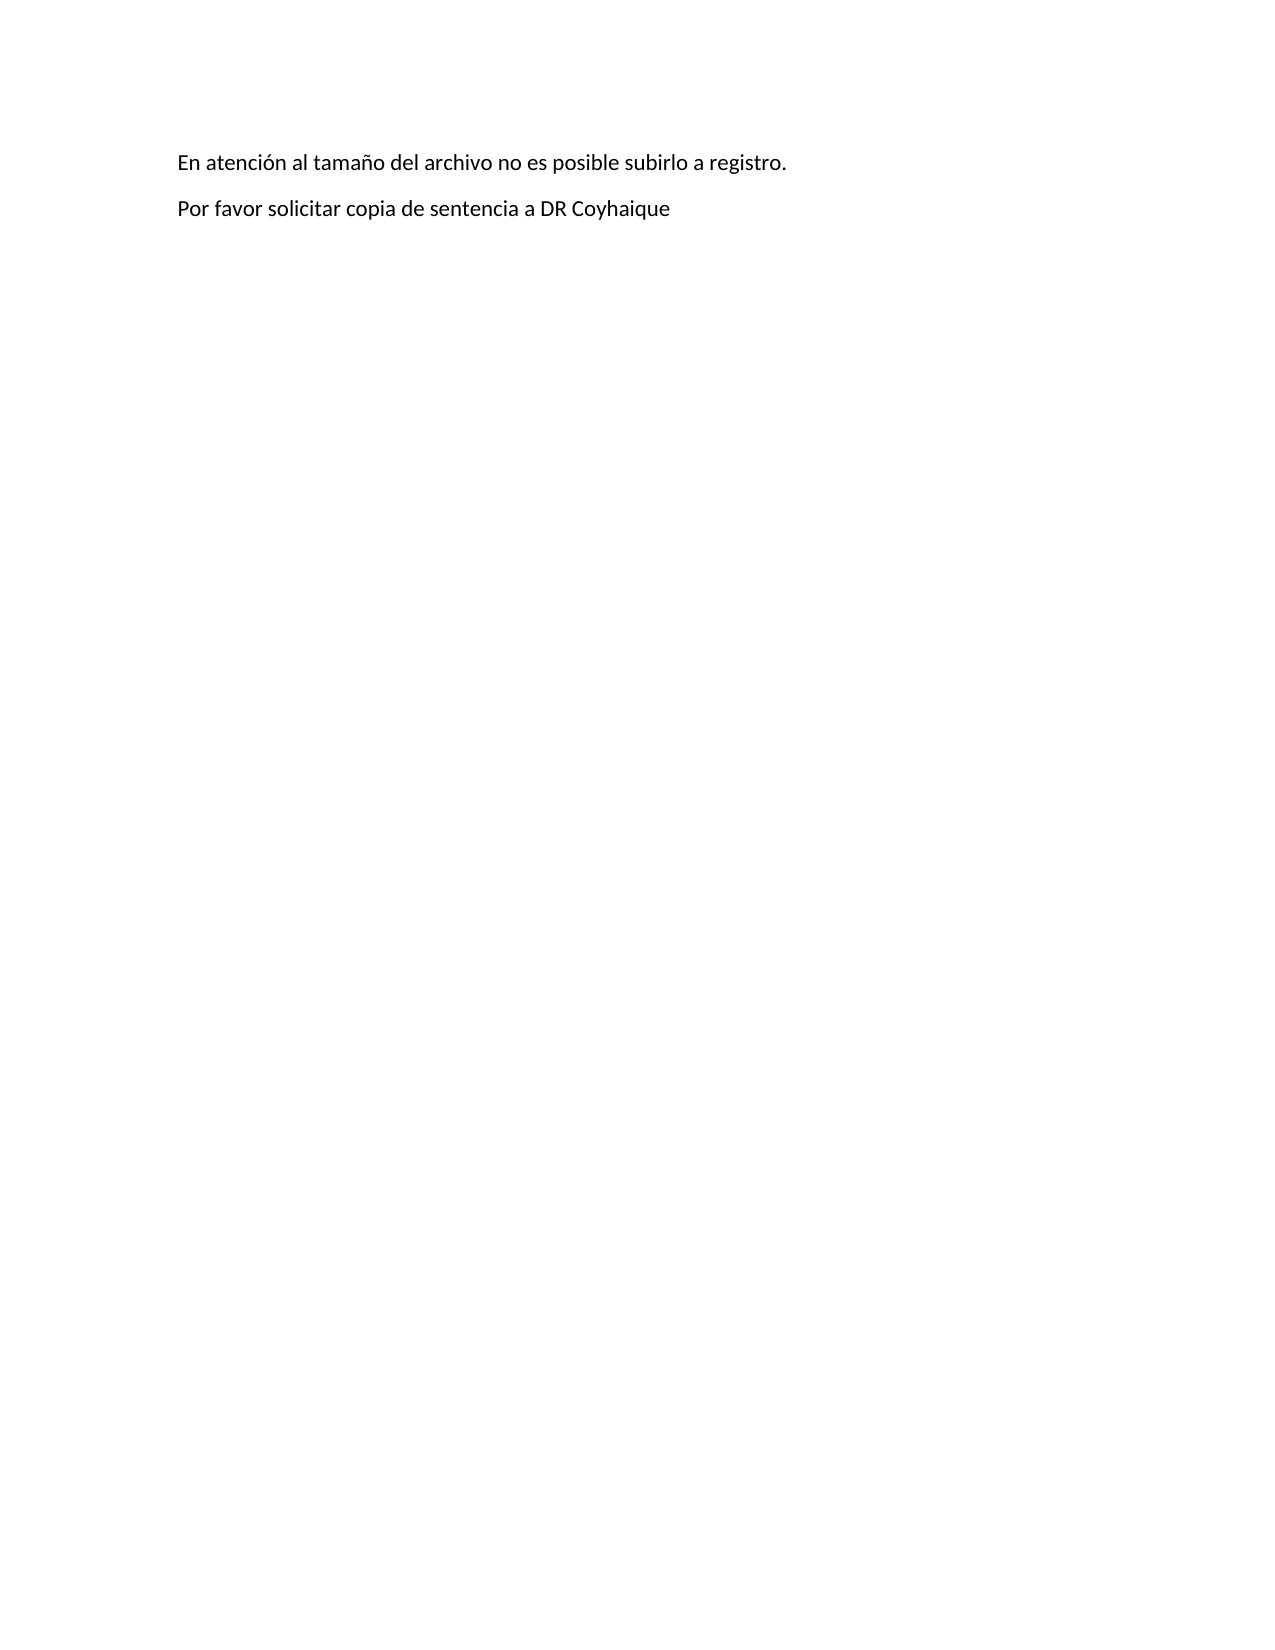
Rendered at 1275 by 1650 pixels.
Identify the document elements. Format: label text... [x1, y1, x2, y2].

text Por favor solicitar copia de sentencia a DR Coyhaique [177, 194, 1098, 222]
text En atención al tamaño del archivo no es posible subirlo a registro. [177, 148, 1098, 176]
